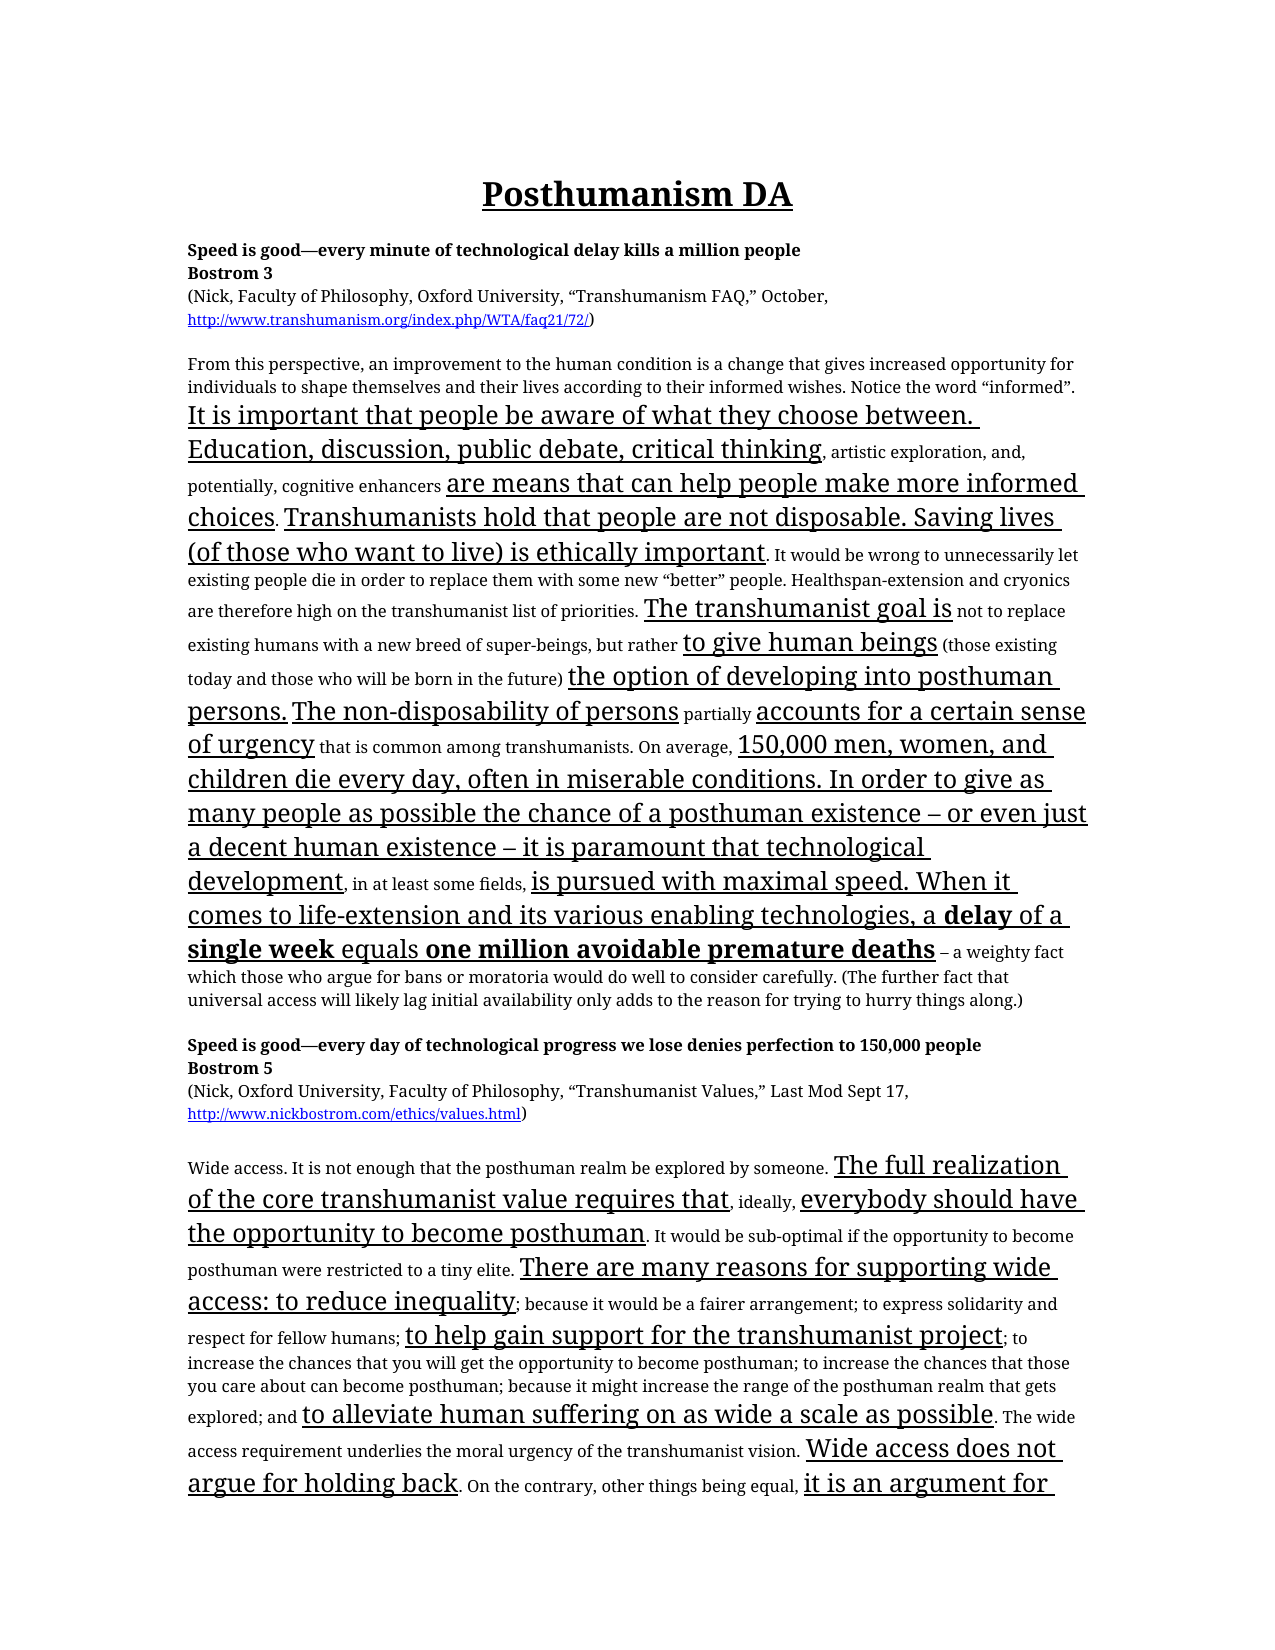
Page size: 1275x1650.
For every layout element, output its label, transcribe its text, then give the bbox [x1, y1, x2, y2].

text Bostrom 5 [187, 1056, 1087, 1079]
text From this perspective, an improvement to the human condition is a change that gives increased opportunity for individuals to shape themselves and their lives according to their informed wishes. Notice the word “informed”. It is important that people be aware of what they choose between. Education, discussion, public debate, critical thinking, artistic exploration, and, potentially, cognitive enhancers are means that can help people make more informed choices. Transhumanists hold that people are not disposable. Saving lives (of those who want to live) is ethically important. It would be wrong to unnecessarily let existing people die in order to replace them with some new “better” people. Healthspan-extension and cryonics are therefore high on the transhumanist list of priorities. The transhumanist goal is not to replace existing humans with a new breed of super-beings, but rather to give human beings (those existing today and those who will be born in the future) the option of developing into posthuman persons. The non-disposability of persons partially accounts for a certain sense of urgency that is common among transhumanists. On average, 150,000 men, women, and children die every day, often in miserable conditions. In order to give as many people as possible the chance of a posthuman existence – or even just a decent human existence – it is paramount that technological development, in at least some fields, is pursued with maximal speed. When it comes to life-extension and its various enabling technologies, a delay of a single week equals one million avoidable premature deaths – a weighty fact which those who argue for bans or moratoria would do well to consider carefully. (The further fact that universal access will likely lag initial availability only adds to the reason for trying to hurry things along.) [187, 825, 1087, 1011]
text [187, 1147, 1087, 1499]
text (Nick, Faculty of Philosophy, Oxford University, “Transhumanism FAQ,” October, http://www.transhumanism.org/index.php/WTA/faq21/72/) [187, 284, 1087, 330]
subtitle Posthumanism DA [187, 171, 1087, 216]
text Speed is good—every minute of technological delay kills a million people [187, 239, 1087, 262]
text Speed is good—every day of technological progress we lose denies perfection to 150,000 people [187, 1034, 1087, 1056]
text (Nick, Oxford University, Faculty of Philosophy, “Transhumanist Values,” Last Mod Sept 17, http://www.nickbostrom.com/ethics/values.html) [187, 1079, 1087, 1124]
text Bostrom 3 [187, 262, 1087, 284]
text From this perspective, an improvement to the human condition is a change that gives increased opportunity for individuals to shape themselves and their lives according to their informed wishes. Notice the word “informed”. It is important that people be aware of what they choose between. Education, discussion, public debate, critical thinking, artistic exploration, and, potentially, cognitive enhancers are means that can help people make more informed choices. Transhumanists hold that people are not disposable. Saving lives (of those who want to live) is ethically important. It would be wrong to unnecessarily let existing people die in order to replace them with some new “better” people. Healthspan-extension and cryonics are therefore high on the transhumanist list of priorities. The transhumanist goal is not to replace existing humans with a new breed of super-beings, but rather to give human beings (those existing today and those who will be born in the future) the option of developing into posthuman persons. The non-disposability of persons partially accounts for a certain sense of urgency that is common among transhumanists. On average, 150,000 men, women, and children die every day, often in miserable conditions. In order to give as many people as possible the chance of a posthuman existence – or even just a decent human existence – it is paramount that technological development, in at least some fields, is pursued with maximal speed. When it comes to life-extension and its various enabling technologies, a delay of a single week equals one million avoidable premature deaths – a weighty fact which those who argue for bans or moratoria would do well to consider carefully. (The further fact that universal access will likely lag initial availability only adds to the reason for trying to hurry things along.) [187, 352, 1087, 824]
